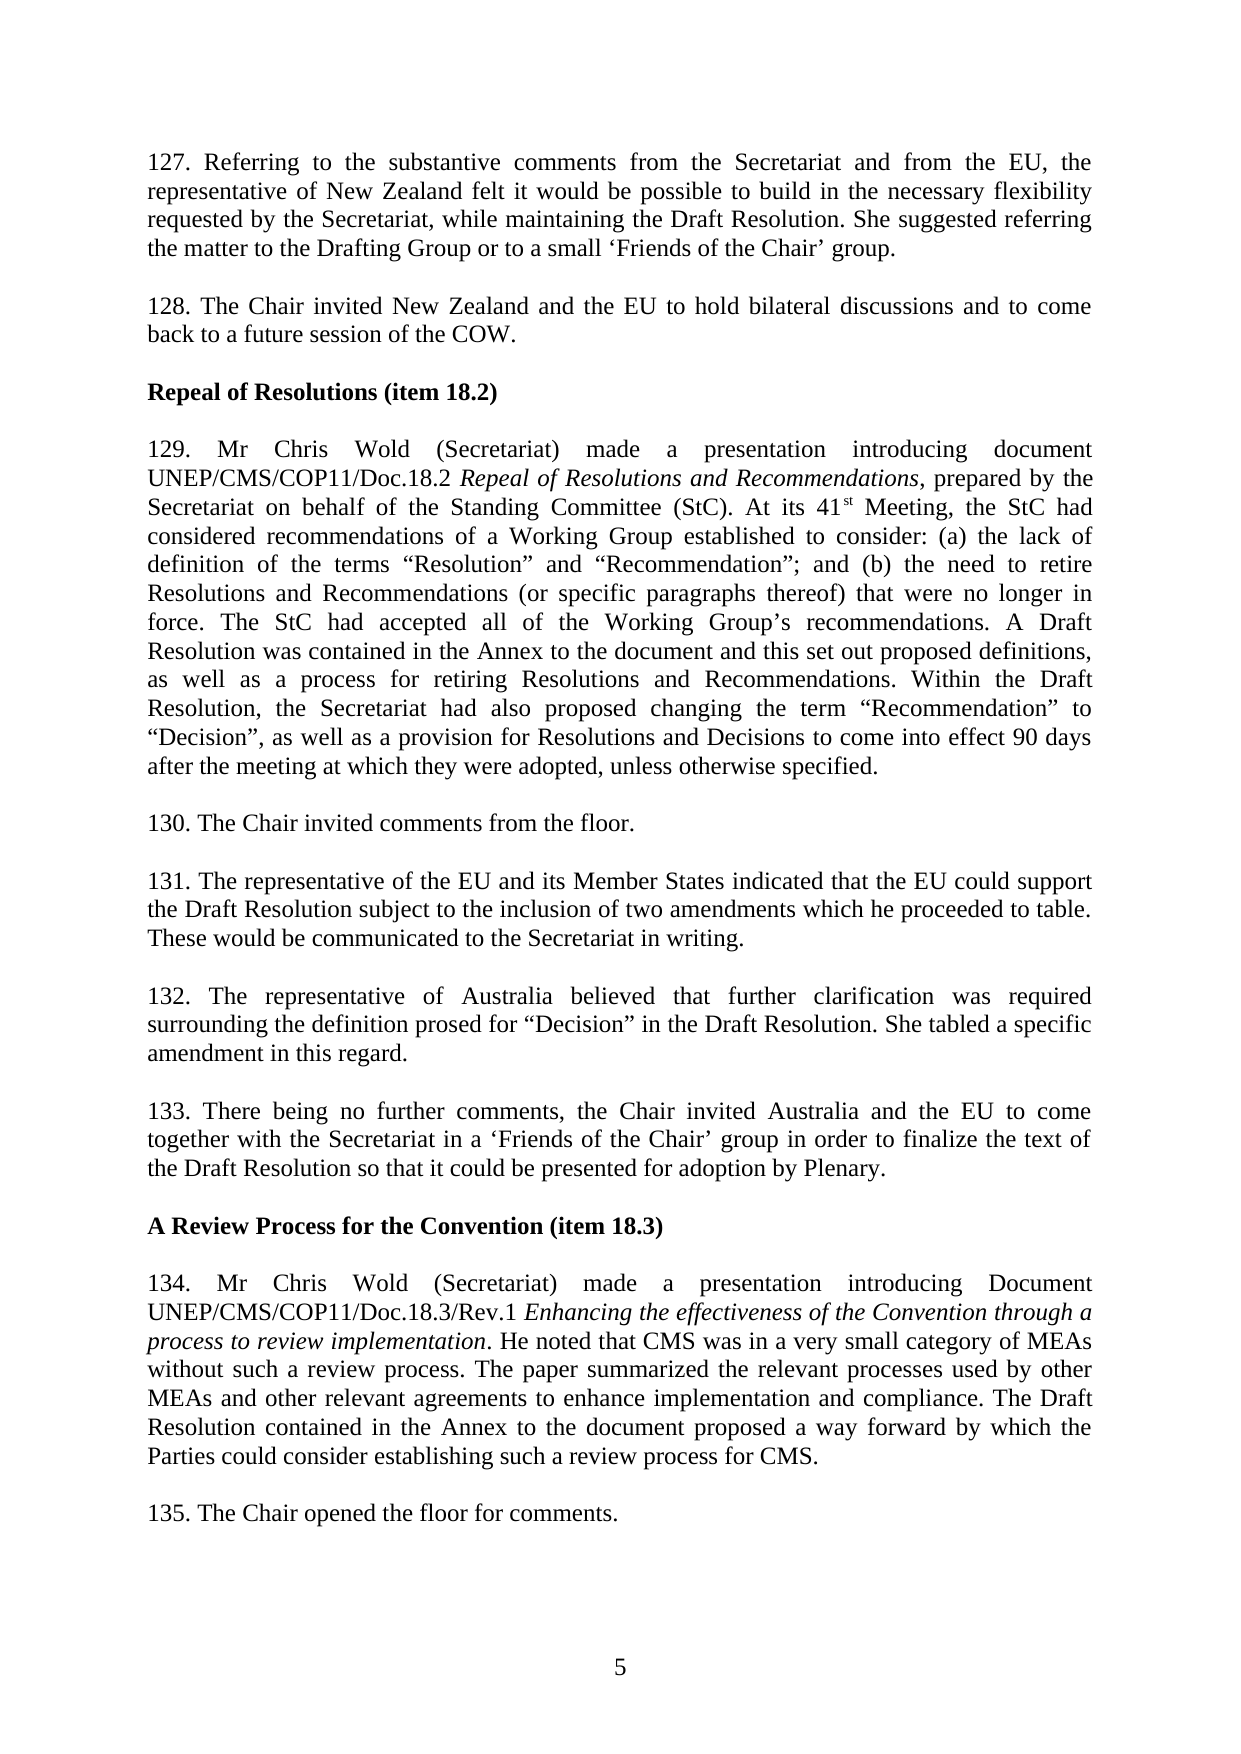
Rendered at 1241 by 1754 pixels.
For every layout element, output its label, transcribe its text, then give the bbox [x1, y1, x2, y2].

text 134. Mr Chris Wold (Secretariat) made a presentation introducing Document UNEP/CMS/COP11/Doc.18.3/Rev.1 Enhancing the effectiveness of the Convention through a process to review implementation. He noted that CMS was in a very small category of MEAs without such a review process. The paper summarized the relevant processes used by other MEAs and other relevant agreements to enhance implementation and compliance. The Draft Resolution contained in the Annex to the document proposed a way forward by which the Parties could consider establishing such a review process for CMS. [147, 1268, 1093, 1469]
text 130. The Chair invited comments from the floor. [147, 808, 1093, 837]
text 133. There being no further comments, the Chair invited Australia and the EU to come together with the Secretariat in a ‘Friends of the Chair’ group in order to finalize the text of the Draft Resolution so that it could be presented for adoption by Plenary. [147, 1096, 1093, 1182]
text 132. The representative of Australia believed that further clarification was required surrounding the definition prosed for “Decision” in the Draft Resolution. She tabled a specific amendment in this regard. [147, 981, 1093, 1067]
text Repeal of Resolutions (item 18.2) [147, 377, 1093, 406]
text 135. The Chair opened the floor for comments. [147, 1498, 1093, 1527]
text A Review Process for the Convention (item 18.3) [147, 1211, 1093, 1239]
text 131. The representative of the EU and its Member States indicated that the EU could support the Draft Resolution subject to the inclusion of two amendments which he proceeded to table. These would be communicated to the Secretariat in writing. [147, 866, 1093, 952]
text 127. Referring to the substantive comments from the Secretariat and from the EU, the representative of New Zealand felt it would be possible to build in the necessary flexibility requested by the Secretariat, while maintaining the Draft Resolution. She suggested referring the matter to the Drafting Group or to a small ‘Friends of the Chair’ group. [147, 147, 1093, 262]
text 129. Mr Chris Wold (Secretariat) made a presentation introducing document UNEP/CMS/COP11/Doc.18.2 Repeal of Resolutions and Recommendations, prepared by the Secretariat on behalf of the Standing Committee (StC). At its 41st Meeting, the StC had considered recommendations of a Working Group established to consider: (a) the lack of definition of the terms “Resolution” and “Recommendation”; and (b) the need to retire Resolutions and Recommendations (or specific paragraphs thereof) that were no longer in force. The StC had accepted all of the Working Group’s recommendations. A Draft Resolution was contained in the Annex to the document and this set out proposed definitions, as well as a process for retiring Resolutions and Recommendations. Within the Draft Resolution, the Secretariat had also proposed changing the term “Recommendation” to “Decision”, as well as a provision for Resolutions and Decisions to come into effect 90 days after the meeting at which they were adopted, unless otherwise specified. [147, 434, 1093, 779]
text 128. The Chair invited New Zealand and the EU to hold bilateral discussions and to come back to a future session of the COW. [147, 291, 1093, 348]
